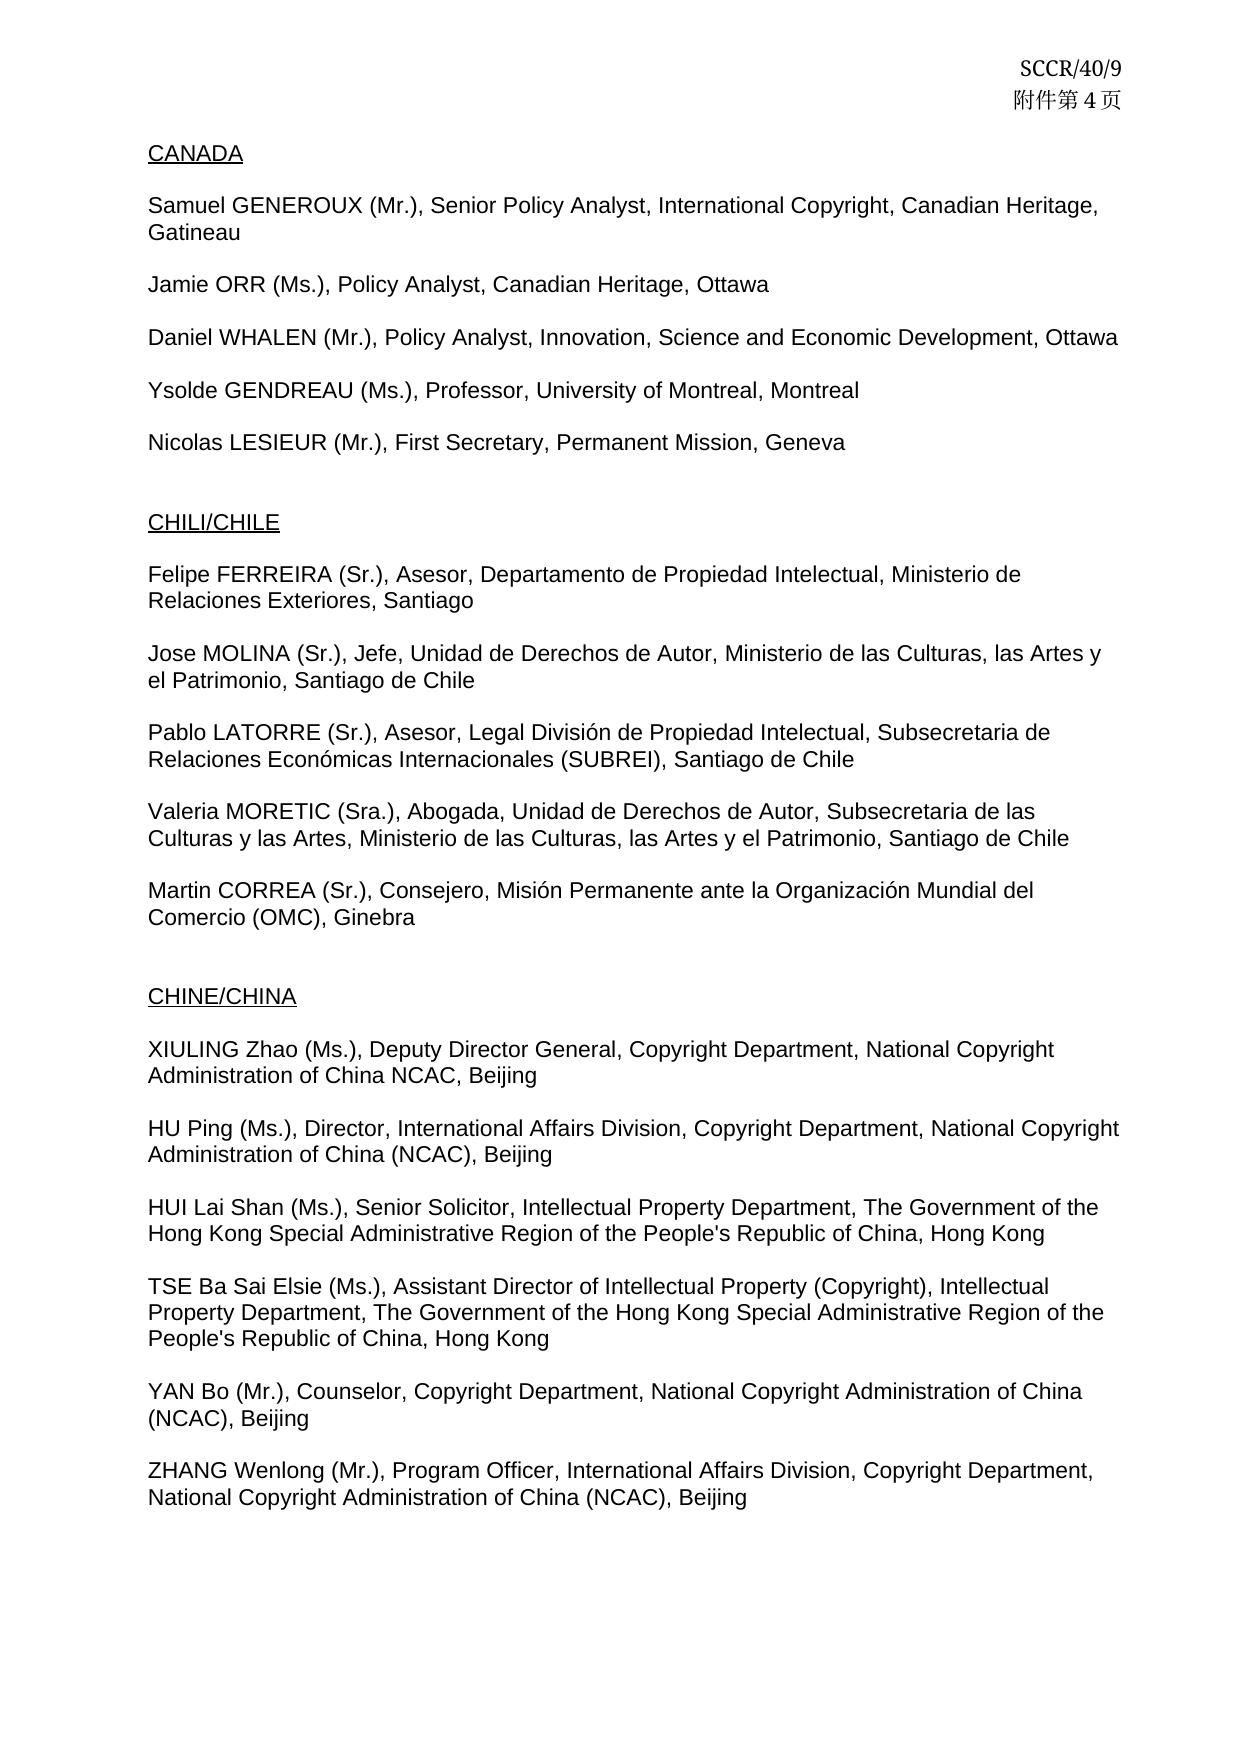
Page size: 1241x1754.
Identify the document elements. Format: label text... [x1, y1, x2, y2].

text Jose MOLINA (Sr.), Jefe, Unidad de Derechos de Autor, Ministerio de las Culturas, las Artes y el Patrimonio, Santiago de Chile [148, 640, 1122, 693]
text CANADA [148, 139, 1122, 166]
text CHINE/CHINA [148, 983, 1122, 1009]
text Felipe FERREIRA (Sr.), Asesor, Departamento de Propiedad Intelectual, Ministerio de Relaciones Exteriores, Santiago [148, 561, 1122, 614]
text Ysolde GENDREAU (Ms.), Professor, University of Montreal, Montreal [148, 377, 1122, 403]
text Jamie ORR (Ms.), Policy Analyst, Canadian Heritage, Ottawa [148, 271, 1122, 298]
text YAN Bo (Mr.), Counselor, Copyright Department, National Copyright Administration of China (NCAC), Beijing [148, 1378, 1122, 1431]
text Samuel GENEROUX (Mr.), Senior Policy Analyst, International Copyright, Canadian Heritage, Gatineau [148, 192, 1122, 245]
text XIULING Zhao (Ms.), Deputy Director General, Copyright Department, National Copyright Administration of China NCAC, Beijing [148, 1036, 1122, 1088]
text TSE Ba Sai Elsie (Ms.), Assistant Director of Intellectual Property (Copyright), Intellectual Property Department, The Government of the Hong Kong Special Administrative Region of the People's Republic of China, Hong Kong [148, 1273, 1122, 1352]
text Valeria MORETIC (Sra.), Abogada, Unidad de Derechos de Autor, Subsecretaria de las Culturas y las Artes, Ministerio de las Culturas, las Artes y el Patrimonio, Santiago de Chile [148, 798, 1122, 851]
text Pablo LATORRE (Sr.), Asesor, Legal División de Propiedad Intelectual, Subsecretaria de Relaciones Económicas Internacionales (SUBREI), Santiago de Chile [148, 719, 1122, 772]
text Nicolas LESIEUR (Mr.), First Secretary, Permanent Mission, Geneva [148, 429, 1122, 456]
text CHILI/CHILE [148, 508, 1122, 535]
text Martin CORREA (Sr.), Consejero, Misión Permanente ante la Organización Mundial del Comercio (OMC), Ginebra [148, 877, 1122, 930]
text Daniel WHALEN (Mr.), Policy Analyst, Innovation, Science and Economic Development, Ottawa [148, 324, 1122, 350]
text HUI Lai Shan (Ms.), Senior Solicitor, Intellectual Property Department, The Government of the Hong Kong Special Administrative Region of the People's Republic of China, Hong Kong [148, 1194, 1122, 1246]
text HU Ping (Ms.), Director, International Affairs Division, Copyright Department, National Copyright Administration of China (NCAC), Beijing [148, 1114, 1122, 1167]
text ZHANG Wenlong (Mr.), Program Officer, International Affairs Division, Copyright Department, National Copyright Administration of China (NCAC), Beijing [148, 1457, 1122, 1510]
